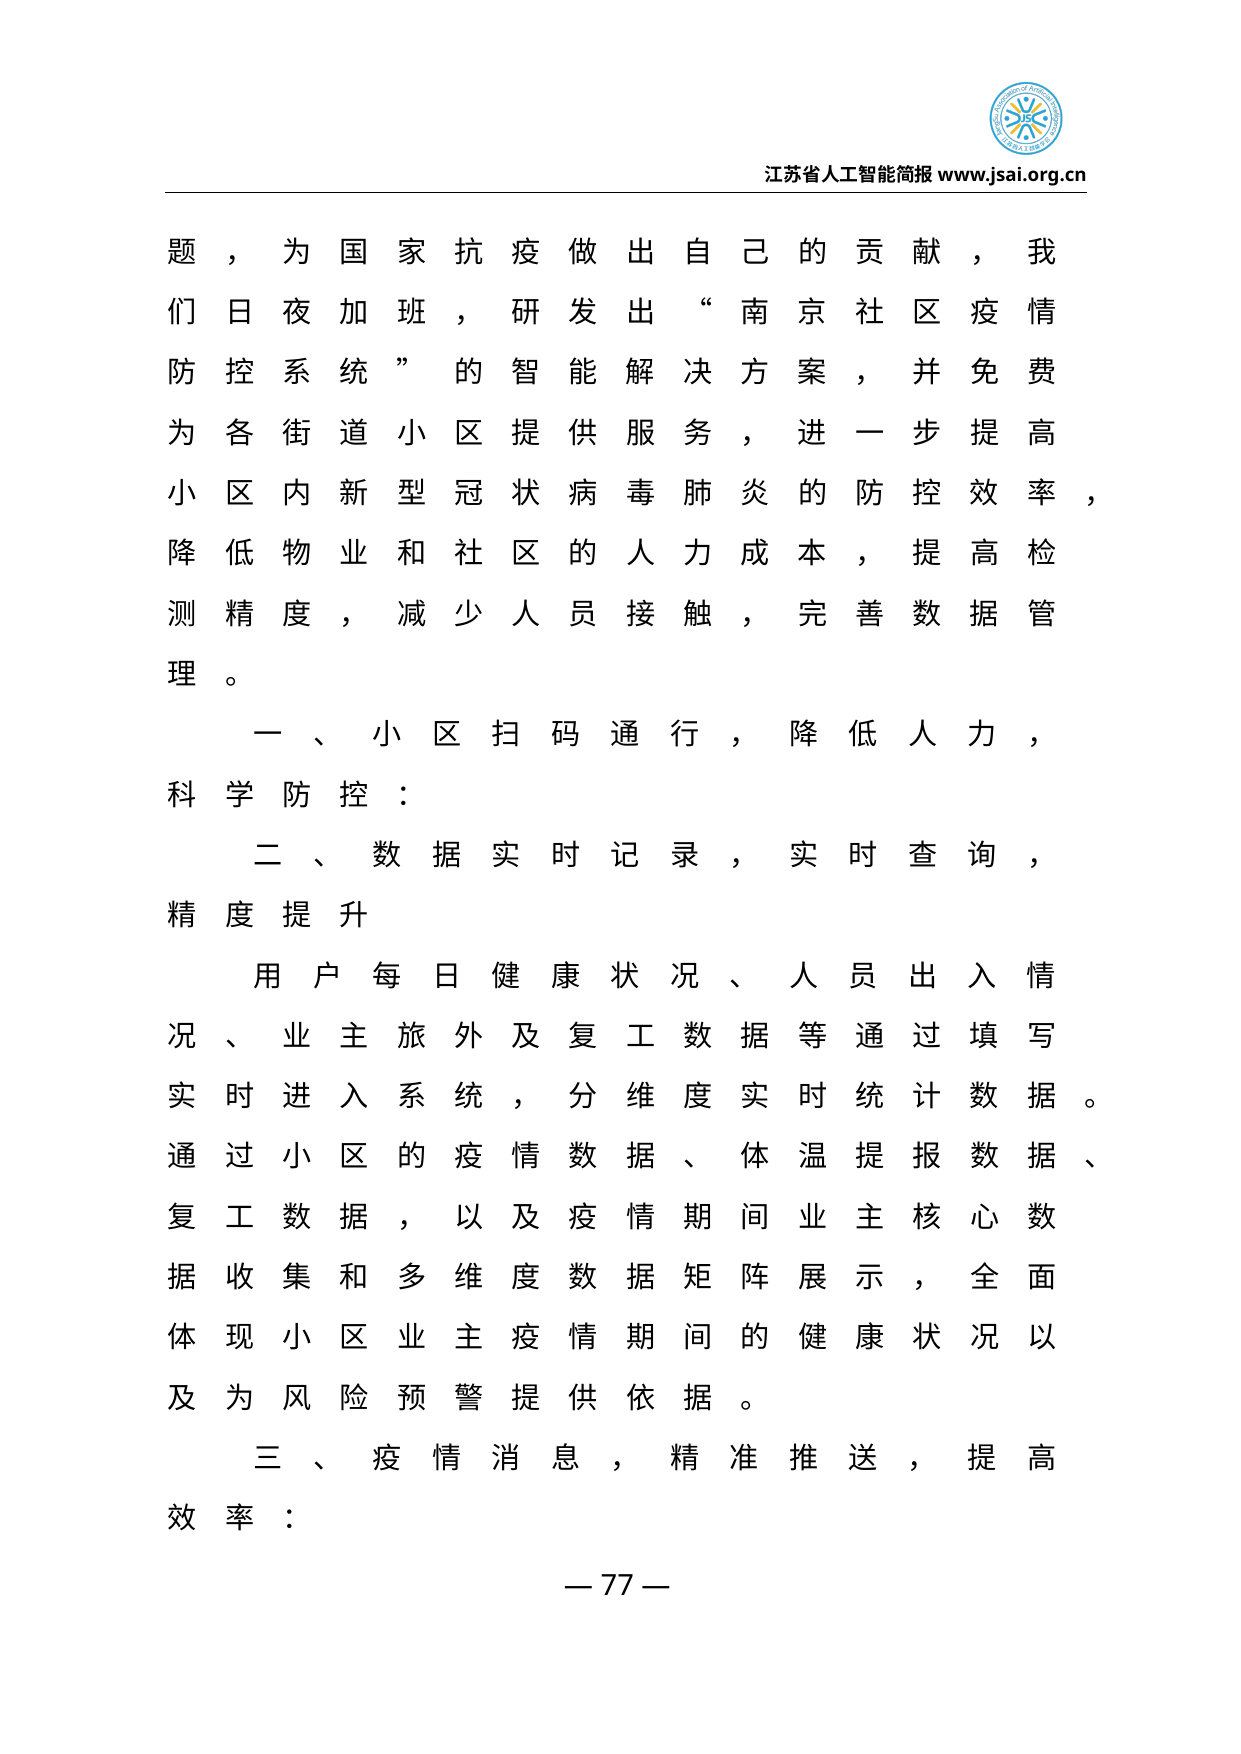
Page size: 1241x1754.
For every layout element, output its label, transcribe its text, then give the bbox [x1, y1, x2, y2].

text 用户每日健康状况、人员出入情况、业主旅外及复工数据等通过填写实时进入系统，分维度实时统计数据。通过小区的疫情数据、体温提报数据、复工数据，以及疫情期间业主核心数据收集和多维度数据矩阵展示，全面体现小区业主疫情期间的健康状况以及为风险预警提供依据。 [168, 943, 1084, 1426]
text 三、疫情消息，精准推送，提高效率： [168, 1426, 1084, 1546]
text 二、数据实时记录，实时查询，精度提升 [168, 822, 1084, 943]
picture [989, 81, 1063, 155]
text 一、小区扫码通行，降低人力，科学防控： [168, 702, 1084, 822]
